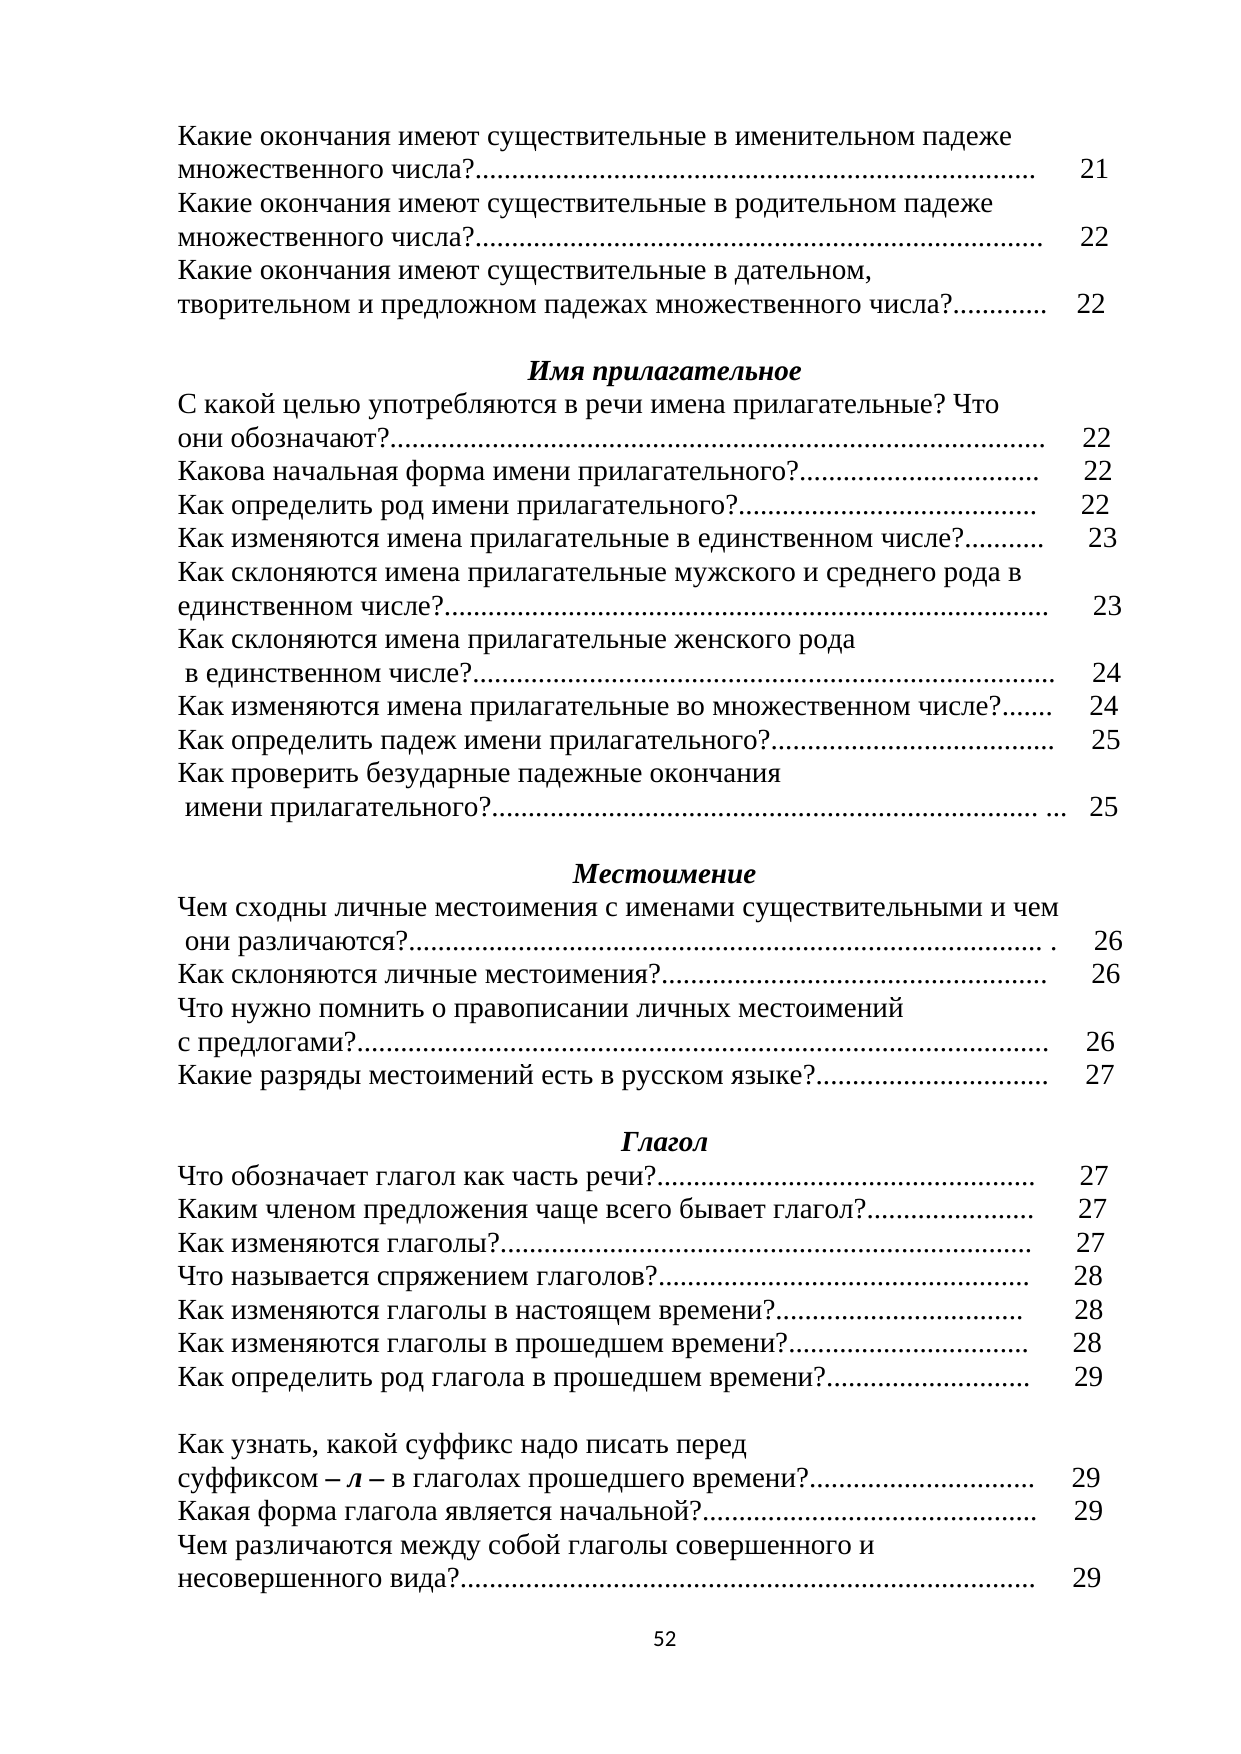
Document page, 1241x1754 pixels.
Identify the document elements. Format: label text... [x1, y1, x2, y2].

text Чем различаются между собой глаголы совершенного и [177, 1527, 1152, 1560]
text творительном и предложном падежах множественного числа?............. 22 [177, 286, 1152, 319]
text Как определить падеж имени прилагательного?....................................... 25 [177, 722, 1152, 755]
text Как определить род имени прилагательного?......................................... 22 [177, 487, 1152, 521]
text они различаются?....................................................................................... . 26 [177, 923, 1152, 957]
text Чем сходны личные местоимения с именами существительными и чем [177, 889, 1152, 923]
text Какие окончания имеют существительные в родительном падеже множественного числа?.............................................................................. 22 [177, 185, 1152, 252]
text Местоимение [177, 856, 1152, 889]
text Что обозначает глагол как часть речи?.................................................... 27 [177, 1158, 1152, 1191]
text Глагол [177, 1124, 1152, 1158]
text Каким членом предложения чаще всего бывает глагол?....................... 27 [177, 1191, 1152, 1225]
text Как склоняются имена прилагательные мужского и среднего рода в единственном числе?................................................................................... 23 [177, 554, 1152, 621]
text Что называется спряжением глаголов?................................................... 28 [177, 1258, 1152, 1292]
text Как изменяются глаголы в настоящем времени?.................................. 28 [177, 1292, 1152, 1326]
text Какая форма глагола является начальной?.............................................. 29 [177, 1493, 1152, 1527]
text Как склоняются личные местоимения?..................................................... 26 [177, 957, 1152, 990]
text с предлогами?............................................................................................... 26 [177, 1024, 1152, 1057]
text Какие разряды местоимений есть в русском языке?................................ 27 [177, 1057, 1152, 1091]
text они обозначают?.......................................................................................... 22 [177, 420, 1152, 453]
text С какой целью употребляются в речи имена прилагательные? Что [177, 386, 1152, 420]
text суффиксом – л – в глаголах прошедшего времени?............................... 29 [177, 1460, 1152, 1493]
text имени прилагательного?........................................................................... ... 25 [177, 789, 1152, 822]
text в единственном числе?................................................................................ 24 [177, 655, 1152, 688]
text Как определить род глагола в прошедшем времени?............................ 29 [177, 1359, 1152, 1393]
text Какие окончания имеют существительные в дательном, [177, 252, 1152, 286]
text Имя прилагательное [177, 353, 1152, 386]
text Как изменяются глаголы?......................................................................... 27 [177, 1225, 1152, 1258]
text Какие окончания имеют существительные в именительном падеже множественного числа?............................................................................. 21 [177, 118, 1152, 185]
text Как изменяются имена прилагательные в единственном числе?........... 23 [177, 521, 1152, 554]
text Какова начальная форма имени прилагательного?................................. 22 [177, 453, 1152, 487]
text Как узнать, какой суффикс надо писать перед [177, 1426, 1152, 1460]
text Как проверить безударные падежные окончания [177, 755, 1152, 789]
text Как склоняются имена прилагательные женского рода [177, 621, 1152, 655]
text Что нужно помнить о правописании личных местоимений [177, 990, 1152, 1024]
text Как изменяются глаголы в прошедшем времени?................................. 28 [177, 1326, 1152, 1359]
text Как изменяются имена прилагательные во множественном числе?....... 24 [177, 688, 1152, 722]
text несовершенного вида?............................................................................... 29 [177, 1560, 1152, 1594]
